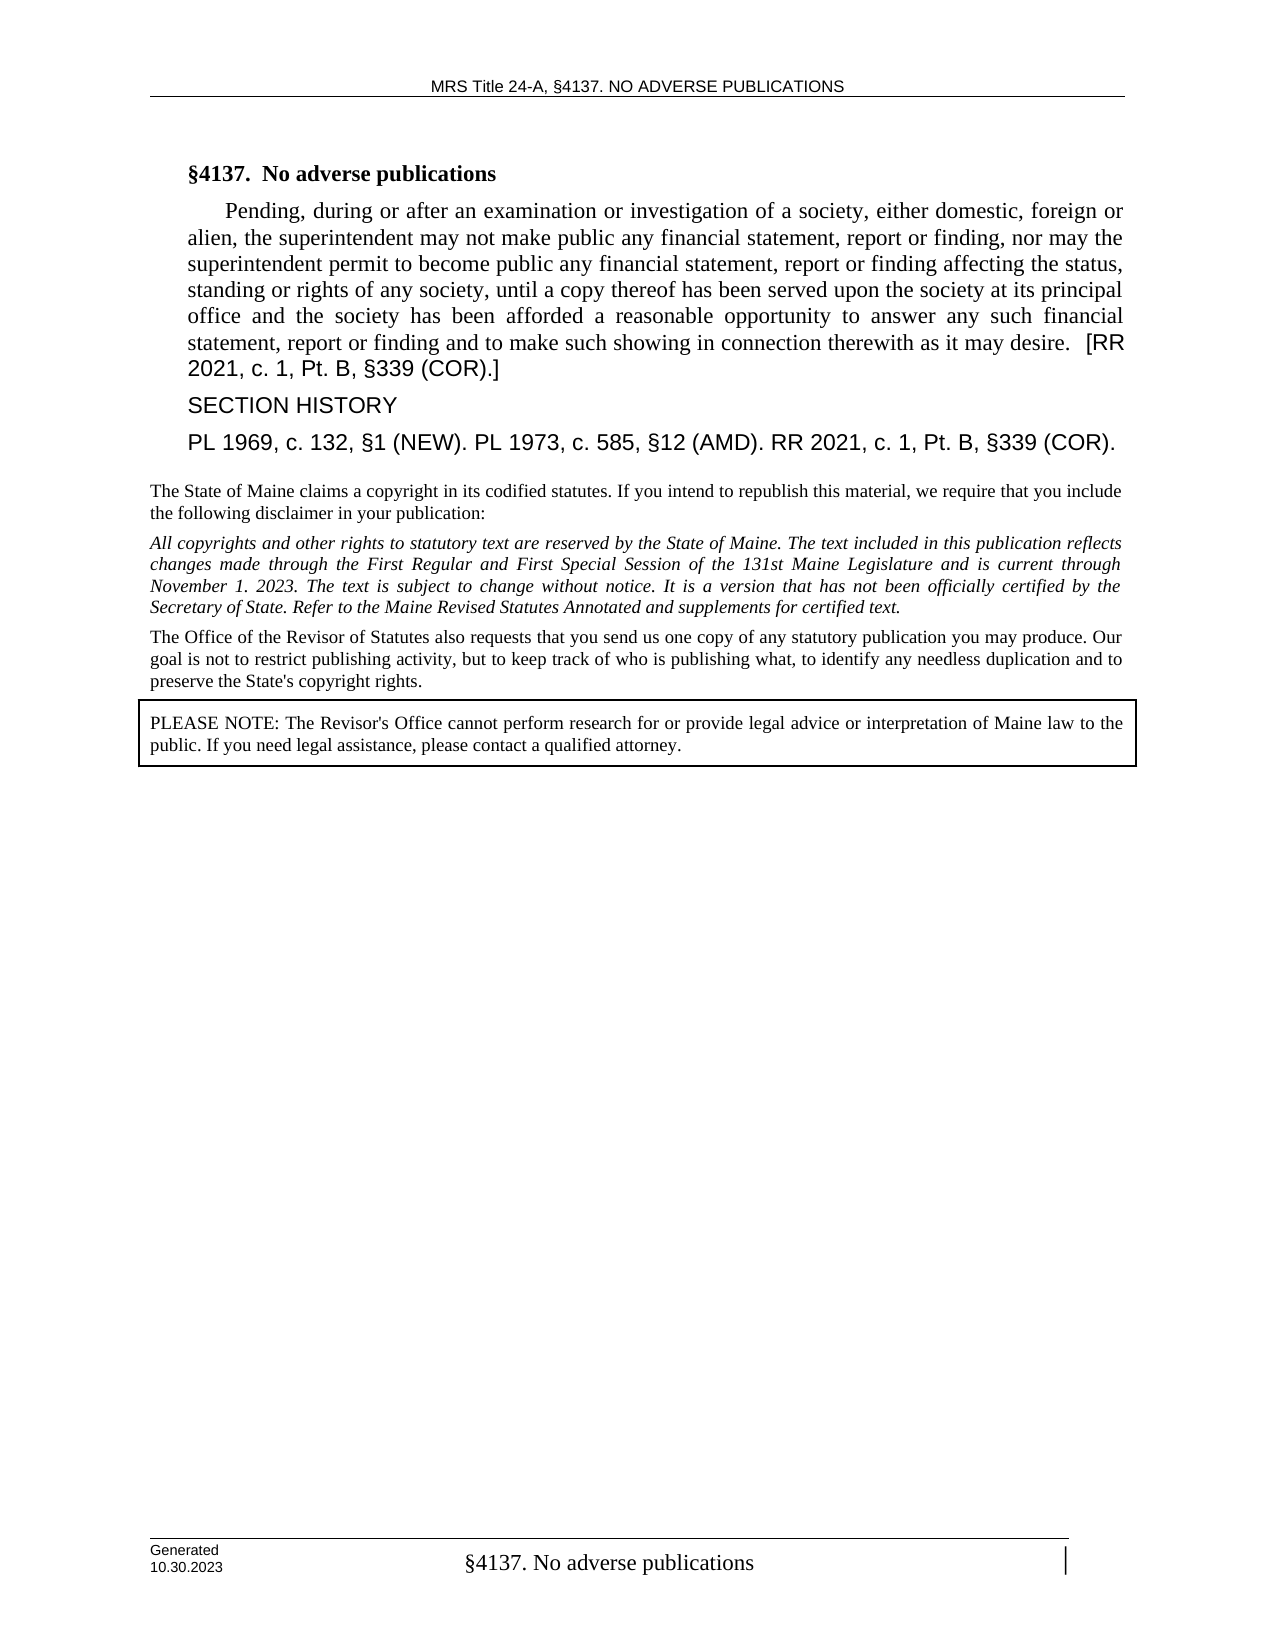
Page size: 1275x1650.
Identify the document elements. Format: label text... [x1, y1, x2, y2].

text The State of Maine claims a copyright in its codified statutes. If you intend to republish this material, we require that you include the following disclaimer in your publication: [150, 480, 1125, 523]
text §4137. No adverse publications [187, 160, 1125, 187]
text PL 1969, c. 132, §1 (NEW). PL 1973, c. 585, §12 (AMD). RR 2021, c. 1, Pt. B, §339 (COR). [187, 429, 1125, 455]
text PLEASE NOTE: The Revisor's Office cannot perform research for or provide legal advice or interpretation of Maine law to the public. If you need legal assistance, please contact a qualified attorney. [140, 701, 1135, 765]
text SECTION HISTORY [187, 392, 1125, 418]
text All copyrights and other rights to statutory text are reserved by the State of Maine. The text included in this publication reflects changes made through the First Regular and First Special Session of the 131st Maine Legislature and is current through November 1. 2023 . The text is subject to change without notice. It is a version that has not been officially certified by the Secretary of State. Refer to the Maine Revised Statutes Annotated and supplements for certified text. [150, 532, 1125, 618]
text Pending, during or after an examination or investigation of a society, either domestic, foreign or alien, the superintendent may not make public any financial statement, report or finding, nor may the superintendent permit to become public any financial statement, report or finding affecting the status, standing or rights of any society, until a copy thereof has been served upon the society at its principal office and the society has been afforded a reasonable opportunity to answer any such financial statement, report or finding and to make such showing in connection therewith as it may desire. [RR 2021, c. 1, Pt. B, §339 (COR).] [187, 197, 1125, 382]
text The Office of the Revisor of Statutes also requests that you send us one copy of any statutory publication you may produce. Our goal is not to restrict publishing activity, but to keep track of who is publishing what, to identify any needless duplication and to preserve the State's copyright rights. [150, 626, 1125, 691]
